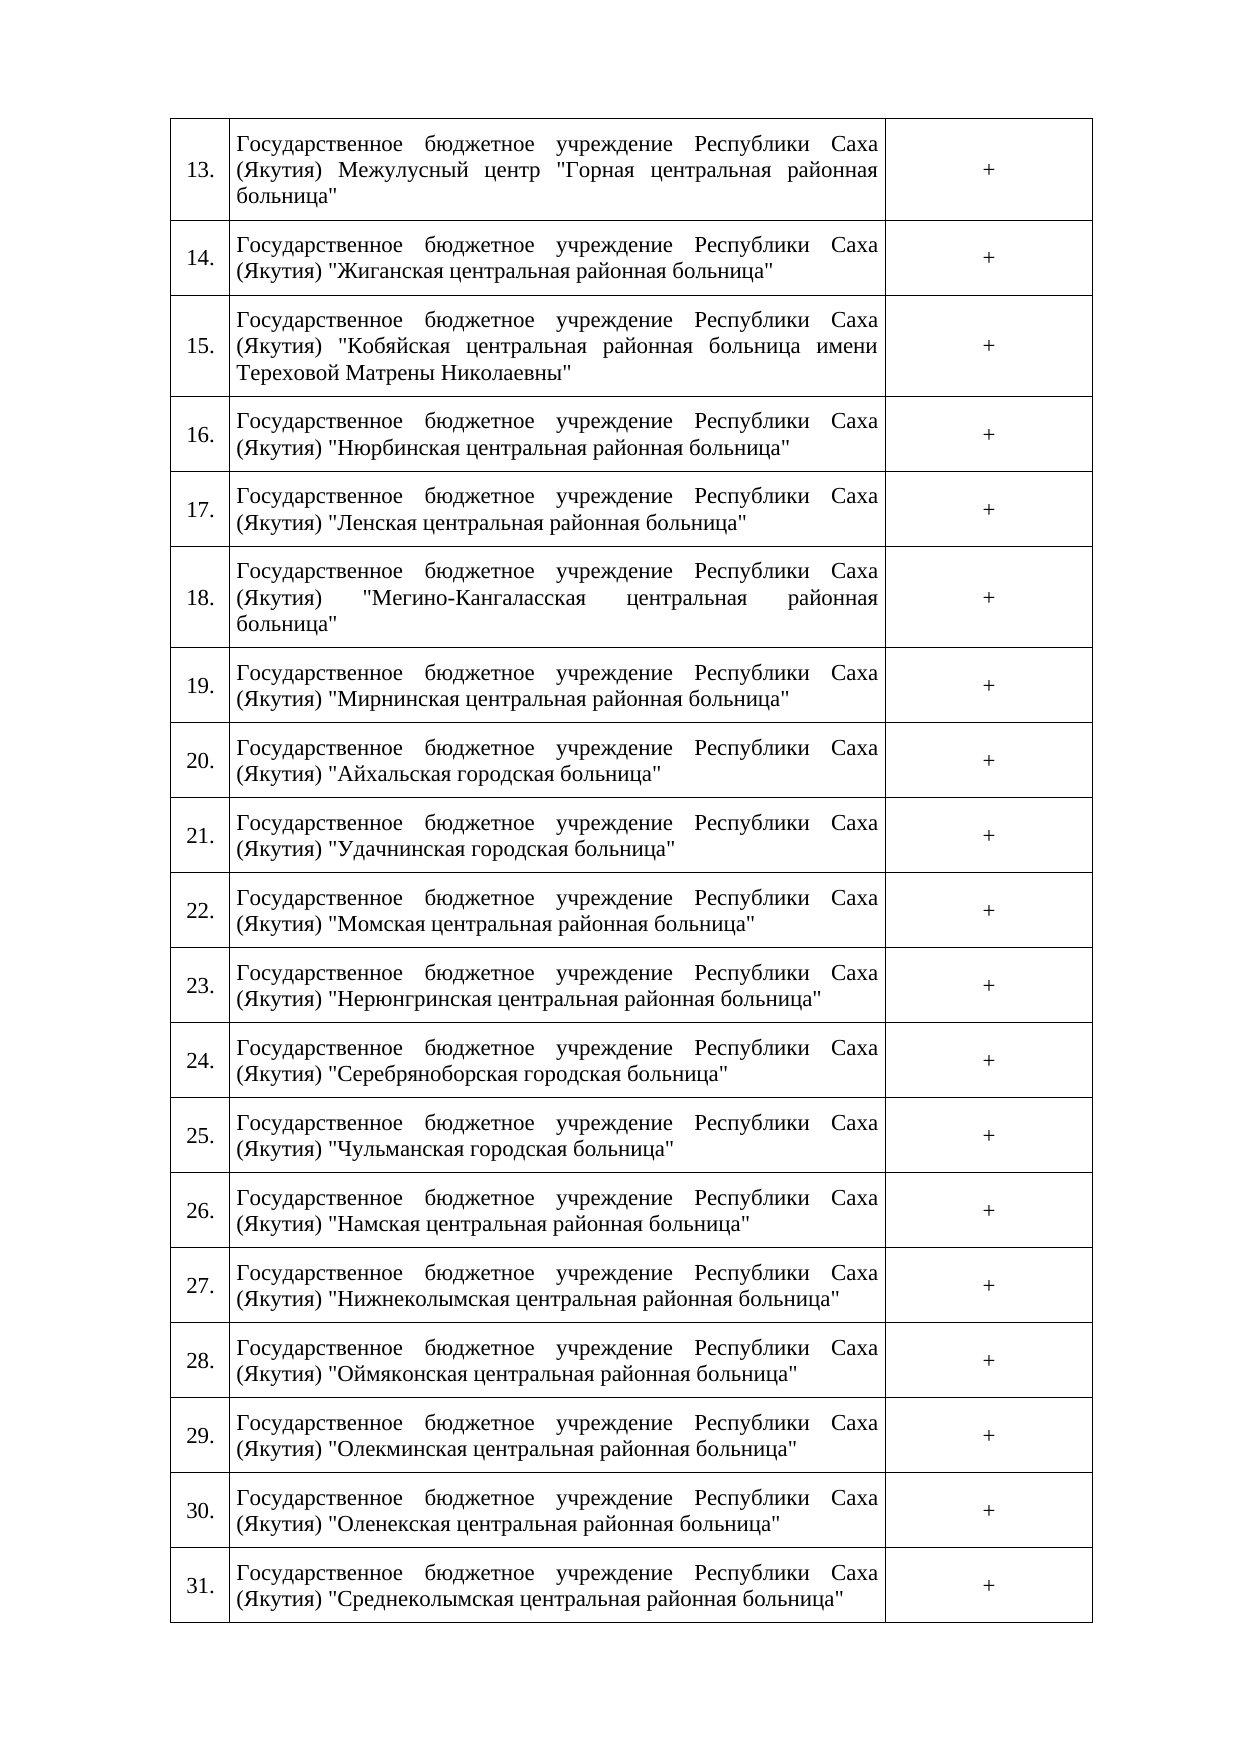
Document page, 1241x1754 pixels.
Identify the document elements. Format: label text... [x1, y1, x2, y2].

table_cell + [886, 221, 1092, 294]
table_cell Государственное бюджетное учреждение Республики Саха (Якутия) "Олекминская центральная районная больница" [230, 1398, 885, 1472]
table_cell Государственное бюджетное учреждение Республики Саха (Якутия) "Кобяйская центральная районная больница имени Тереховой Матрены Николаевны" [230, 296, 885, 396]
table_cell Государственное бюджетное учреждение Республики Саха (Якутия) "Момская центральная районная больница" [230, 873, 885, 947]
table_cell + [886, 1248, 1092, 1322]
table_cell Государственное бюджетное учреждение Республики Саха (Якутия) "Чульманская городская больница" [230, 1098, 885, 1172]
table_cell + [886, 798, 1092, 872]
table_cell 17. [171, 472, 229, 546]
table_cell 28. [171, 1323, 229, 1397]
table_cell 22. [171, 873, 229, 947]
table_cell Государственное бюджетное учреждение Республики Саха (Якутия) "Нюрбинская центральная районная больница" [230, 397, 885, 471]
table_cell Государственное бюджетное учреждение Республики Саха (Якутия) "Мегино-Кангаласская центральная районная больница" [230, 547, 885, 647]
table_cell + [886, 1323, 1092, 1397]
table_cell 21. [171, 798, 229, 872]
table_cell + [886, 648, 1092, 722]
table_cell 20. [171, 723, 229, 797]
table_cell + [886, 1023, 1092, 1097]
table_cell Государственное бюджетное учреждение Республики Саха (Якутия) "Среднеколымская центральная районная больница" [230, 1548, 885, 1622]
table_cell 31. [171, 1548, 229, 1622]
table_cell + [886, 1398, 1092, 1472]
table_cell 25. [171, 1098, 229, 1172]
table_cell Государственное бюджетное учреждение Республики Саха (Якутия) "Оленекская центральная районная больница" [230, 1473, 885, 1547]
table_cell 24. [171, 1023, 229, 1097]
table_cell Государственное бюджетное учреждение Республики Саха (Якутия) Межулусный центр "Горная центральная районная больница" [230, 119, 885, 219]
table_cell 23. [171, 948, 229, 1022]
table_cell + [886, 397, 1092, 471]
table_cell + [886, 547, 1092, 647]
table_cell 26. [171, 1173, 229, 1247]
table_cell + [886, 119, 1092, 219]
table_cell Государственное бюджетное учреждение Республики Саха (Якутия) "Серебряноборская городская больница" [230, 1023, 885, 1097]
table_cell 14. [171, 221, 229, 294]
table_cell + [886, 472, 1092, 546]
table_cell + [886, 296, 1092, 396]
table_cell + [886, 873, 1092, 947]
table_cell Государственное бюджетное учреждение Республики Саха (Якутия) "Намская центральная районная больница" [230, 1173, 885, 1247]
table_cell Государственное бюджетное учреждение Республики Саха (Якутия) "Ленская центральная районная больница" [230, 472, 885, 546]
table_cell Государственное бюджетное учреждение Республики Саха (Якутия) "Айхальская городская больница" [230, 723, 885, 797]
table_cell + [886, 1473, 1092, 1547]
table_cell 19. [171, 648, 229, 722]
table_cell Государственное бюджетное учреждение Республики Саха (Якутия) "Нерюнгринская центральная районная больница" [230, 948, 885, 1022]
table_cell 16. [171, 397, 229, 471]
table_cell + [886, 723, 1092, 797]
table_cell Государственное бюджетное учреждение Республики Саха (Якутия) "Удачнинская городская больница" [230, 798, 885, 872]
table_cell Государственное бюджетное учреждение Республики Саха (Якутия) "Жиганская центральная районная больница" [230, 221, 885, 294]
table_cell 18. [171, 547, 229, 647]
table_cell 30. [171, 1473, 229, 1547]
table_cell + [886, 948, 1092, 1022]
table_cell Государственное бюджетное учреждение Республики Саха (Якутия) "Нижнеколымская центральная районная больница" [230, 1248, 885, 1322]
table_cell + [886, 1548, 1092, 1622]
table_cell 27. [171, 1248, 229, 1322]
table_cell + [886, 1173, 1092, 1247]
table_cell 15. [171, 296, 229, 396]
table_cell Государственное бюджетное учреждение Республики Саха (Якутия) "Оймяконская центральная районная больница" [230, 1323, 885, 1397]
table_cell 29. [171, 1398, 229, 1472]
table_cell + [886, 1098, 1092, 1172]
table_cell 13. [171, 119, 229, 219]
table_cell Государственное бюджетное учреждение Республики Саха (Якутия) "Мирнинская центральная районная больница" [230, 648, 885, 722]
